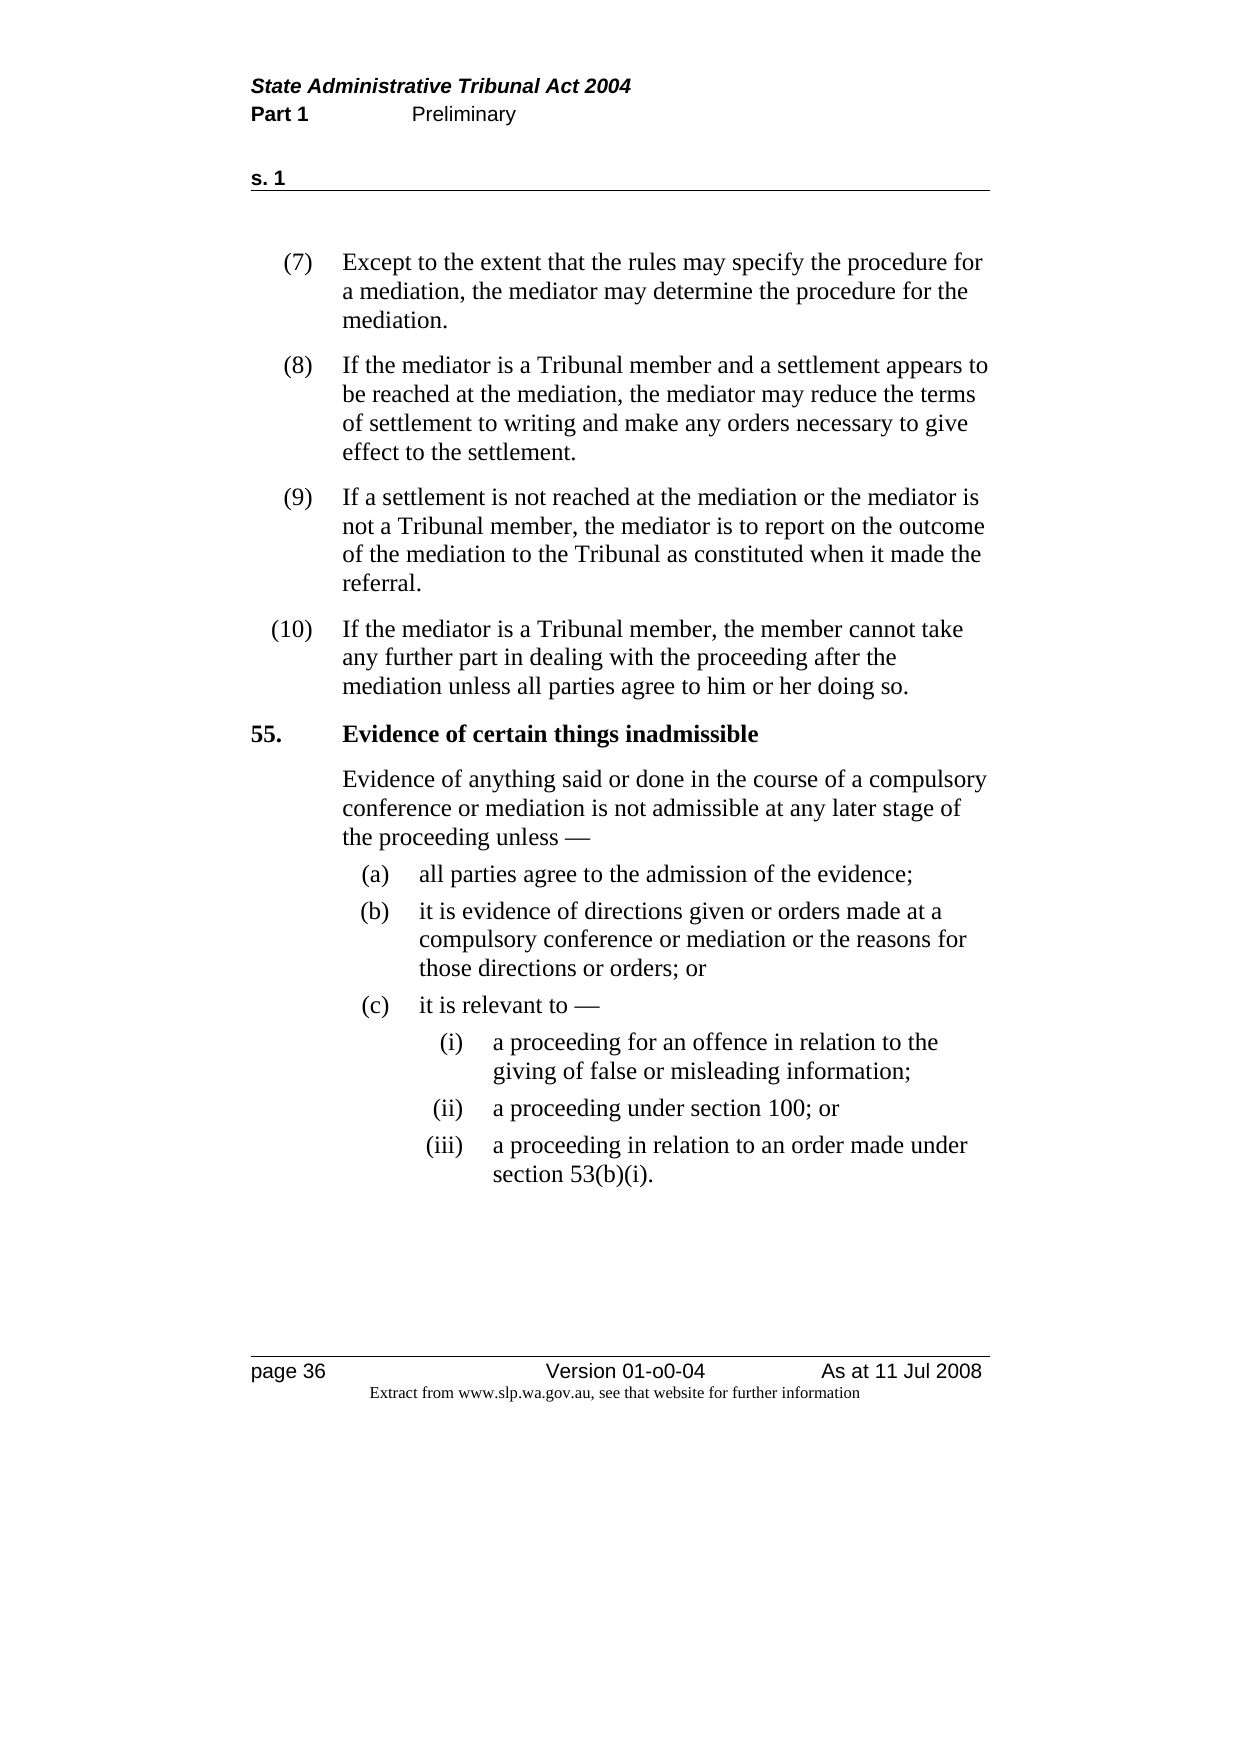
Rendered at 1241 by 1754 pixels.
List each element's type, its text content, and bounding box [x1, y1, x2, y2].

subtitle 55. Evidence of certain things inadmissible [251, 719, 990, 747]
text (7) Except to the extent that the rules may specify the procedure for a mediation, the mediator may determine the procedure for the mediation. [251, 247, 990, 334]
text (ii) a proceeding under section 100; or [251, 1093, 990, 1122]
text (9) If a settlement is not reached at the mediation or the mediator is not a Tribunal member, the mediator is to report on the outcome of the mediation to the Tribunal as constituted when it made the referral. [251, 482, 990, 597]
text Evidence of anything said or done in the course of a compulsory conference or mediation is not admissible at any later stage of the proceeding unless — [251, 764, 990, 850]
text (8) If the mediator is a Tribunal member and a settlement appears to be reached at the mediation, the mediator may reduce the terms of settlement to writing and make any orders necessary to give effect to the settlement. [251, 350, 990, 465]
text (c) it is relevant to — [251, 990, 990, 1019]
text (i) a proceeding for an offence in relation to the giving of false or misleading information; [251, 1027, 990, 1085]
text (b) it is evidence of directions given or orders made at a compulsory conference or mediation or the reasons for those directions or orders; or [251, 896, 990, 982]
text (a) all parties agree to the admission of the evidence; [251, 859, 990, 887]
text (iii) a proceeding in relation to an order made under section 53(b)(i). [251, 1130, 990, 1188]
text (10) If the mediator is a Tribunal member, the member cannot take any further part in dealing with the proceeding after the mediation unless all parties agree to him or her doing so. [251, 614, 990, 700]
